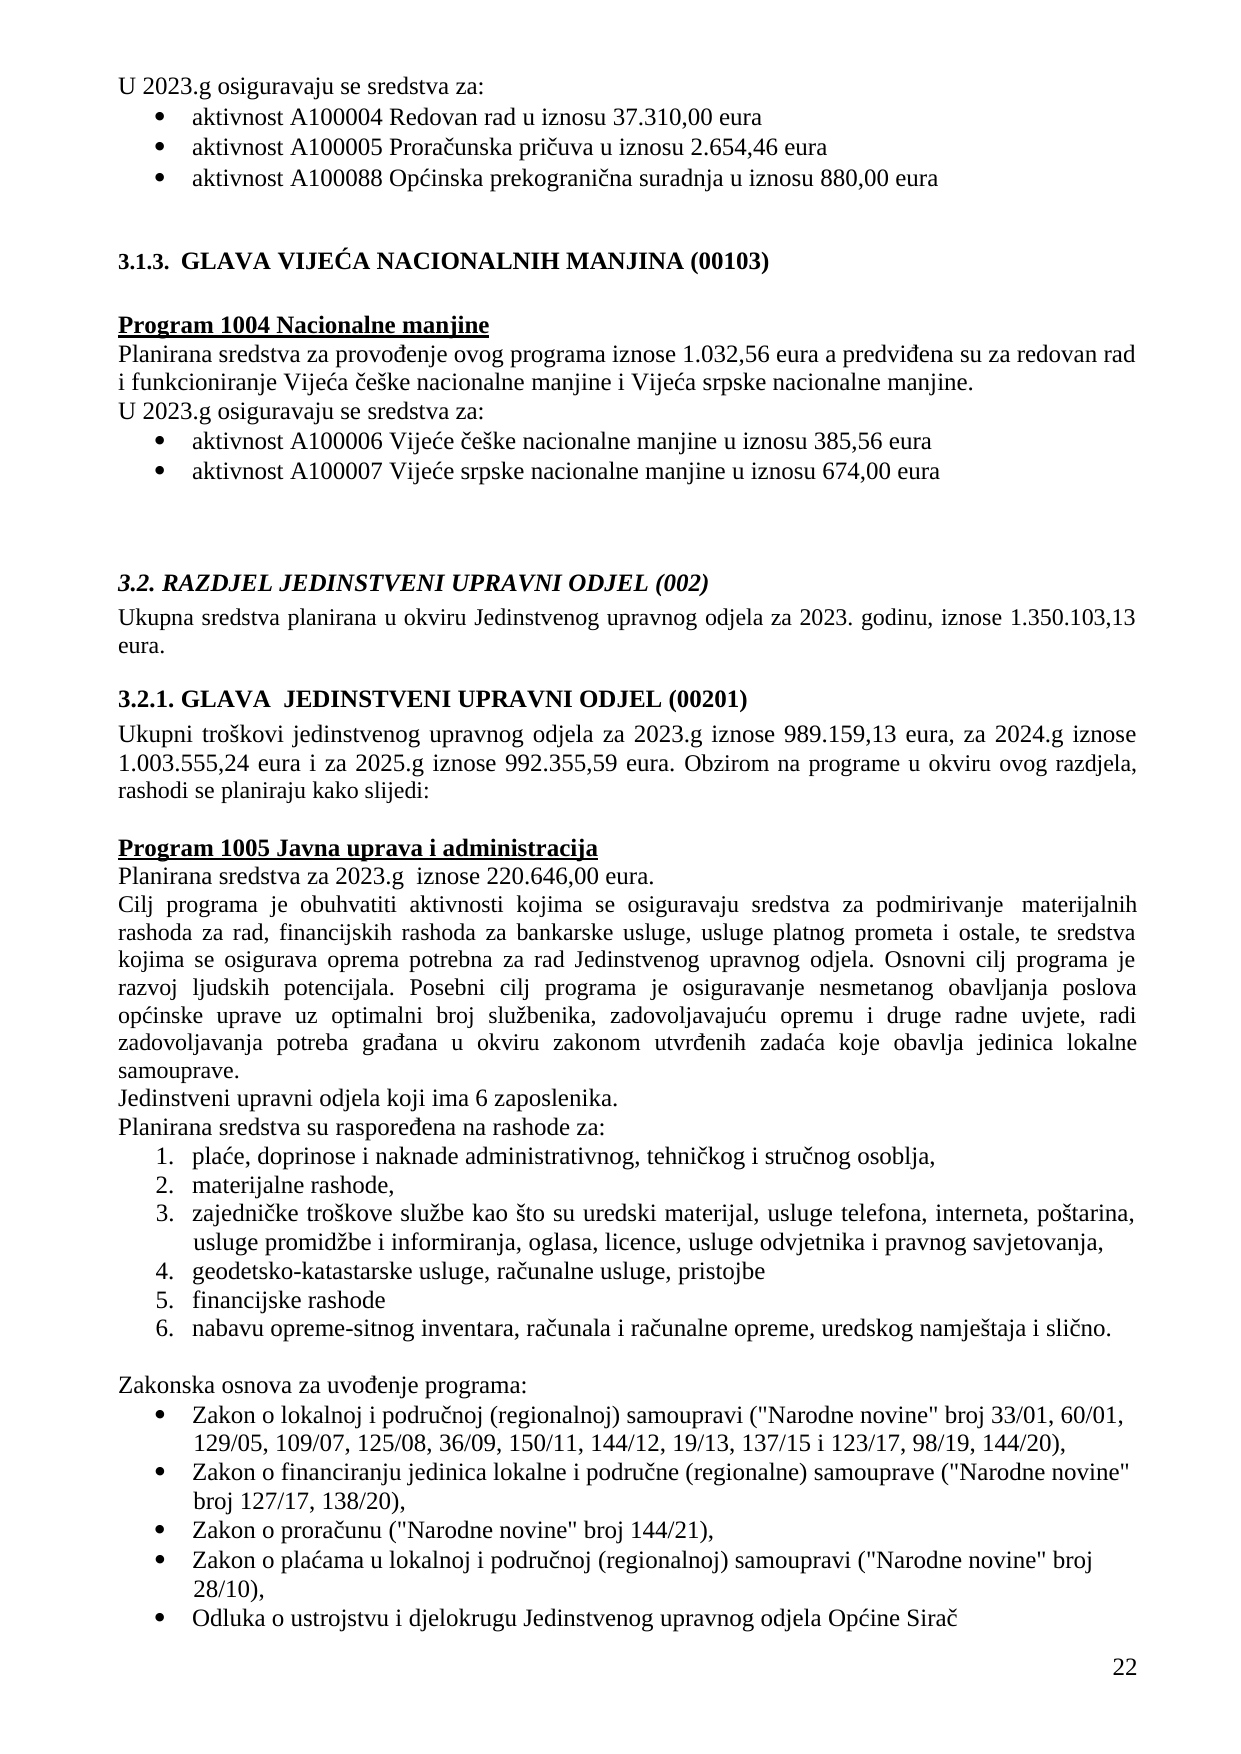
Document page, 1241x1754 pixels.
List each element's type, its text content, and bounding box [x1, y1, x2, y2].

list aktivnost A100007 Vijeće srpske nacionalne manjine u iznosu 674,00 eura [155, 455, 1148, 486]
list geodetsko-katastarske usluge, računalne usluge, pristojbe [155, 1256, 1148, 1285]
list aktivnost A100004 Redovan rad u iznosu 37.310,00 eura [155, 100, 1148, 131]
text Ukupni troškovi jedinstvenog upravnog odjela za 2023.g iznose 989.159,13 eura, za 2024.g iznose 1.003.555,24 eura i za 2025.g iznose 992.355,59 eura. Obzirom na programe u okviru ovog razdjela, rashodi se planiraju kako slijedi: [118, 719, 1137, 804]
list Zakon o plaćama u lokalnoj i područnoj (regionalnoj) samoupravi ("Narodne novine" broj 28/10), [156, 1545, 1093, 1603]
list Zakon o proračunu ("Narodne novine" broj 144/21), [155, 1515, 1148, 1545]
list plaće, doprinose i naknade administrativnog, tehničkog i stručnog osoblja, [155, 1141, 1148, 1170]
text Planirana sredstva za 2023.g iznose 220.646,00 eura. [118, 861, 1148, 890]
list Odluka o ustrojstvu i djelokrugu Jedinstvenog upravnog odjela Općine Sirač [155, 1603, 1148, 1631]
list aktivnost A100088 Općinska prekogranična suradnja u iznosu 880,00 eura [155, 162, 1148, 192]
list aktivnost A100005 Proračunska pričuva u iznosu 2.654,46 eura [155, 131, 1148, 162]
subtitle GLAVA VIJEĆA NACIONALNIH MANJINA (00103) Program 1004 Nacionalne manjine [118, 211, 776, 338]
text U 2023.g osiguravaju se sredstva za: [118, 396, 1148, 425]
subtitle RAZDJEL JEDINSTVENI UPRAVNI ODJEL (002) [118, 568, 1148, 597]
text Ukupna sredstva planirana u okviru Jedinstvenog upravnog odjela za 2023. godinu, iznose 1.350.103,13 eura. [118, 603, 1148, 658]
list aktivnost A100006 Vijeće češke nacionalne manjine u iznosu 385,56 eura [155, 425, 1148, 455]
subtitle GLAVA JEDINSTVENI UPRAVNI ODJEL (00201) [118, 684, 1148, 713]
text Jedinstveni upravni odjela koji ima 6 zaposlenika. Planirana sredstva su raspoređena na rashode za: [118, 1083, 618, 1141]
text Cilj programa je obuhvatiti aktivnosti kojima se osiguravaju sredstva za podmirivanje materijalnih rashoda za rad, financijskih rashoda za bankarske usluge, usluge platnog prometa i ostale, te sredstva kojima se osigurava oprema potrebna za rad Jedinstvenog upravnog odjela. Osnovni cilj programa je razvoj ljudskih potencijala. Posebni cilj programa je osiguravanje nesmetanog obavljanja poslova općinske uprave uz optimalni broj službenika, zadovoljavajuću opremu i druge radne uvjete, radi zadovoljavanja potreba građana u okviru zakonom utvrđenih zadaća koje obavlja jedinica lokalne samouprave. [118, 890, 1137, 1083]
text U 2023.g osiguravaju se sredstva za: [118, 72, 1148, 100]
list materijalne rashode, [155, 1170, 1148, 1198]
list financijske rashode [155, 1285, 1148, 1313]
list Zakon o financiranju jedinica lokalne i područne (regionalne) samouprave ("Narodne novine" broj 127/17, 138/20), [156, 1457, 1130, 1515]
list zajedničke troškove službe kao što su uredski materijal, usluge telefona, interneta, poštarina, usluge promidžbe i informiranja, oglasa, licence, usluge odvjetnika i pravnog savjetovanja, [156, 1198, 1137, 1256]
subtitle Program 1005 Javna uprava i administracija [118, 833, 1148, 861]
list nabavu opreme-sitnog inventara, računala i računalne opreme, uredskog namještaja i slično. [155, 1313, 1148, 1342]
text Planirana sredstva za provođenje ovog programa iznose 1.032,56 eura a predviđena su za redovan rad i funkcioniranje Vijeća češke nacionalne manjine i Vijeća srpske nacionalne manjine. [118, 339, 1137, 396]
text Zakonska osnova za uvođenje programa: [118, 1371, 1148, 1400]
list Zakon o lokalnoj i područnoj (regionalnoj) samoupravi ("Narodne novine" broj 33/01, 60/01, 129/05, 109/07, 125/08, 36/09, 150/11, 144/12, 19/13, 137/15 i 123/17, 98/19, 144/20), [156, 1400, 1124, 1457]
